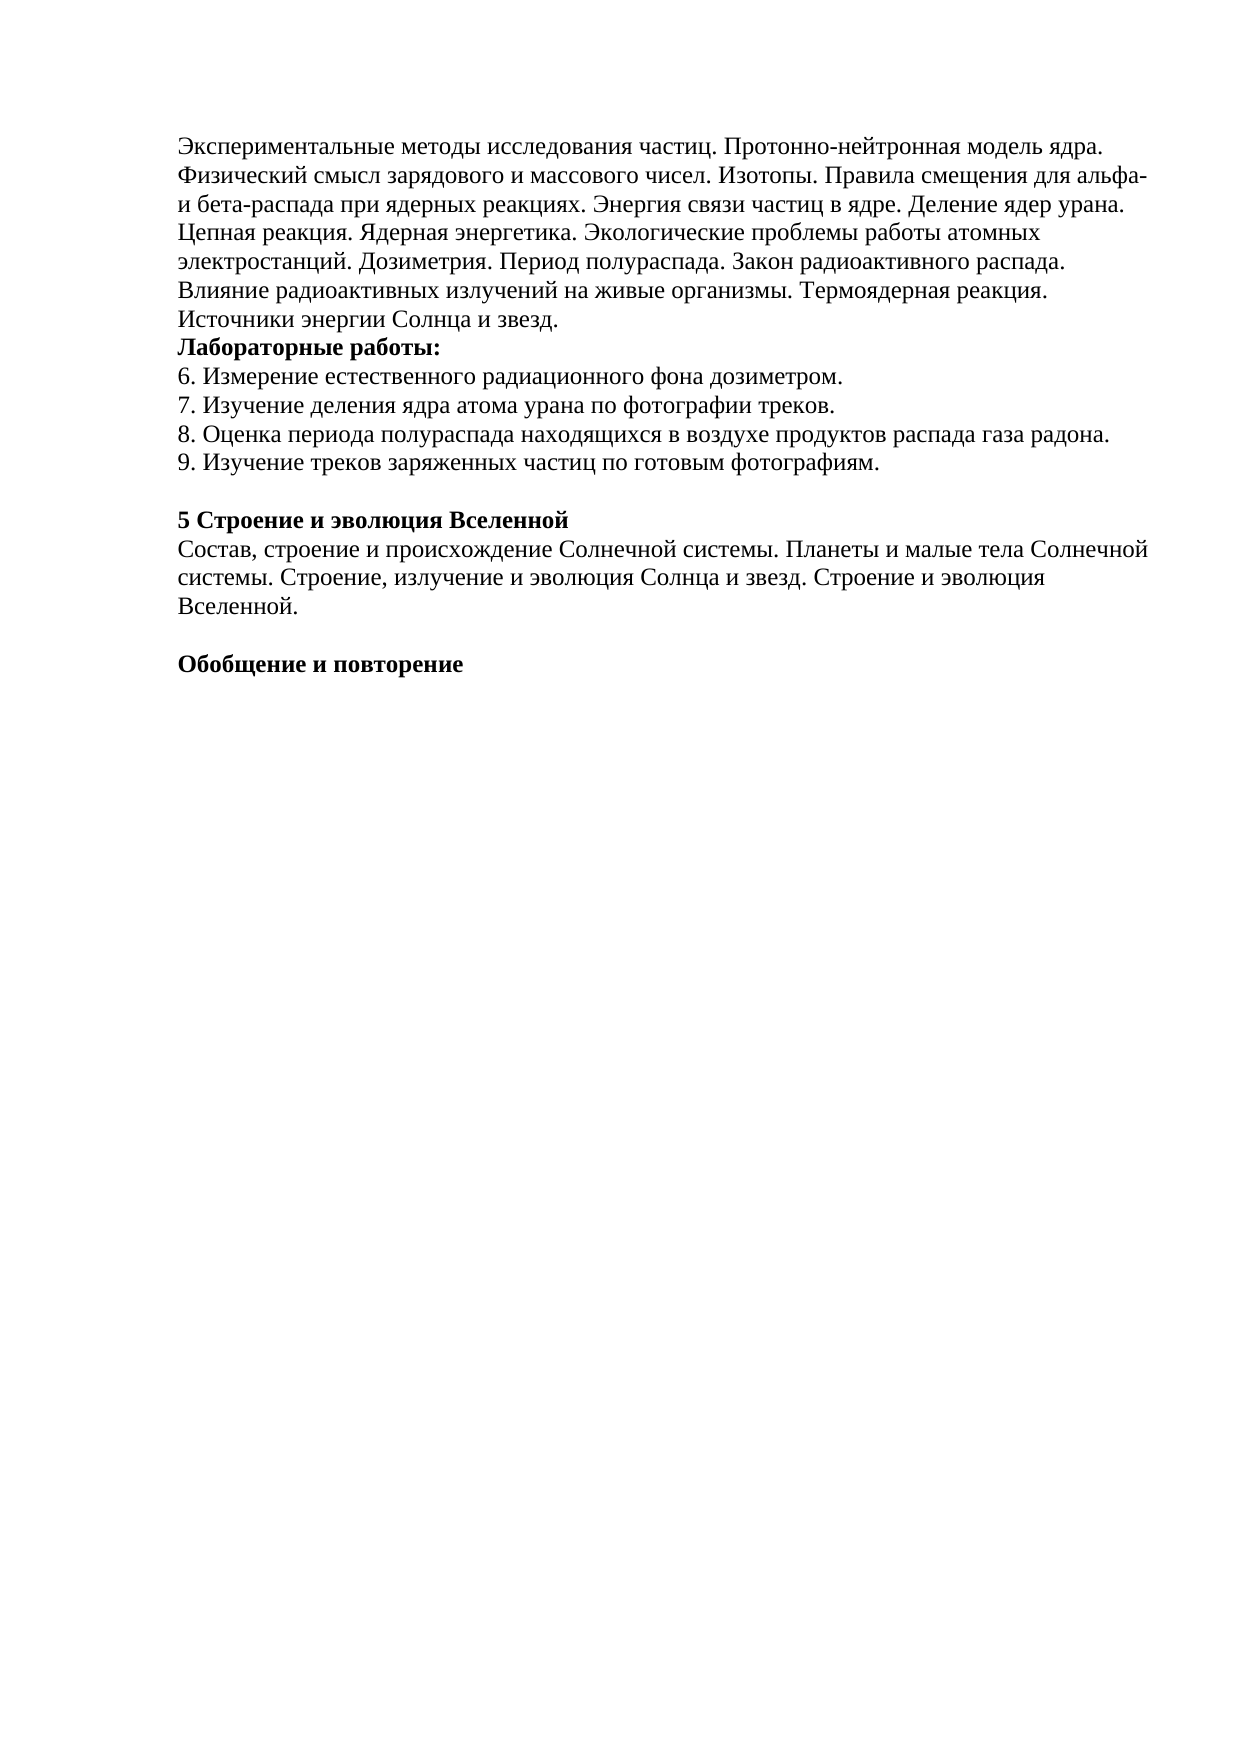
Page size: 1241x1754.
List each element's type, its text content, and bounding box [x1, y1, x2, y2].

text 5 Строение и эволюция Вселенной [177, 505, 1152, 534]
text 8. Оценка периода полураспада находящихся в воздухе продуктов распада газа радона. [177, 419, 1152, 447]
text 7. Изучение деления ядра атома урана по фотографии треков. [177, 390, 1152, 419]
text 6. Измерение естественного радиационного фона дозиметром. [177, 361, 1152, 390]
text 9. Изучение треков заряженных частиц по готовым фотографиям. [177, 447, 1152, 476]
text Состав, строение и происхождение Солнечной системы. Планеты и малые тела Солнечной системы. Строение, излучение и эволюция Солнца и звезд. Строение и эволюция [177, 534, 1152, 591]
text Лабораторные работы: [177, 332, 1152, 361]
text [177, 131, 1152, 332]
text Вселенной. [177, 591, 1152, 620]
text Обобщение и повторение [177, 649, 1152, 678]
